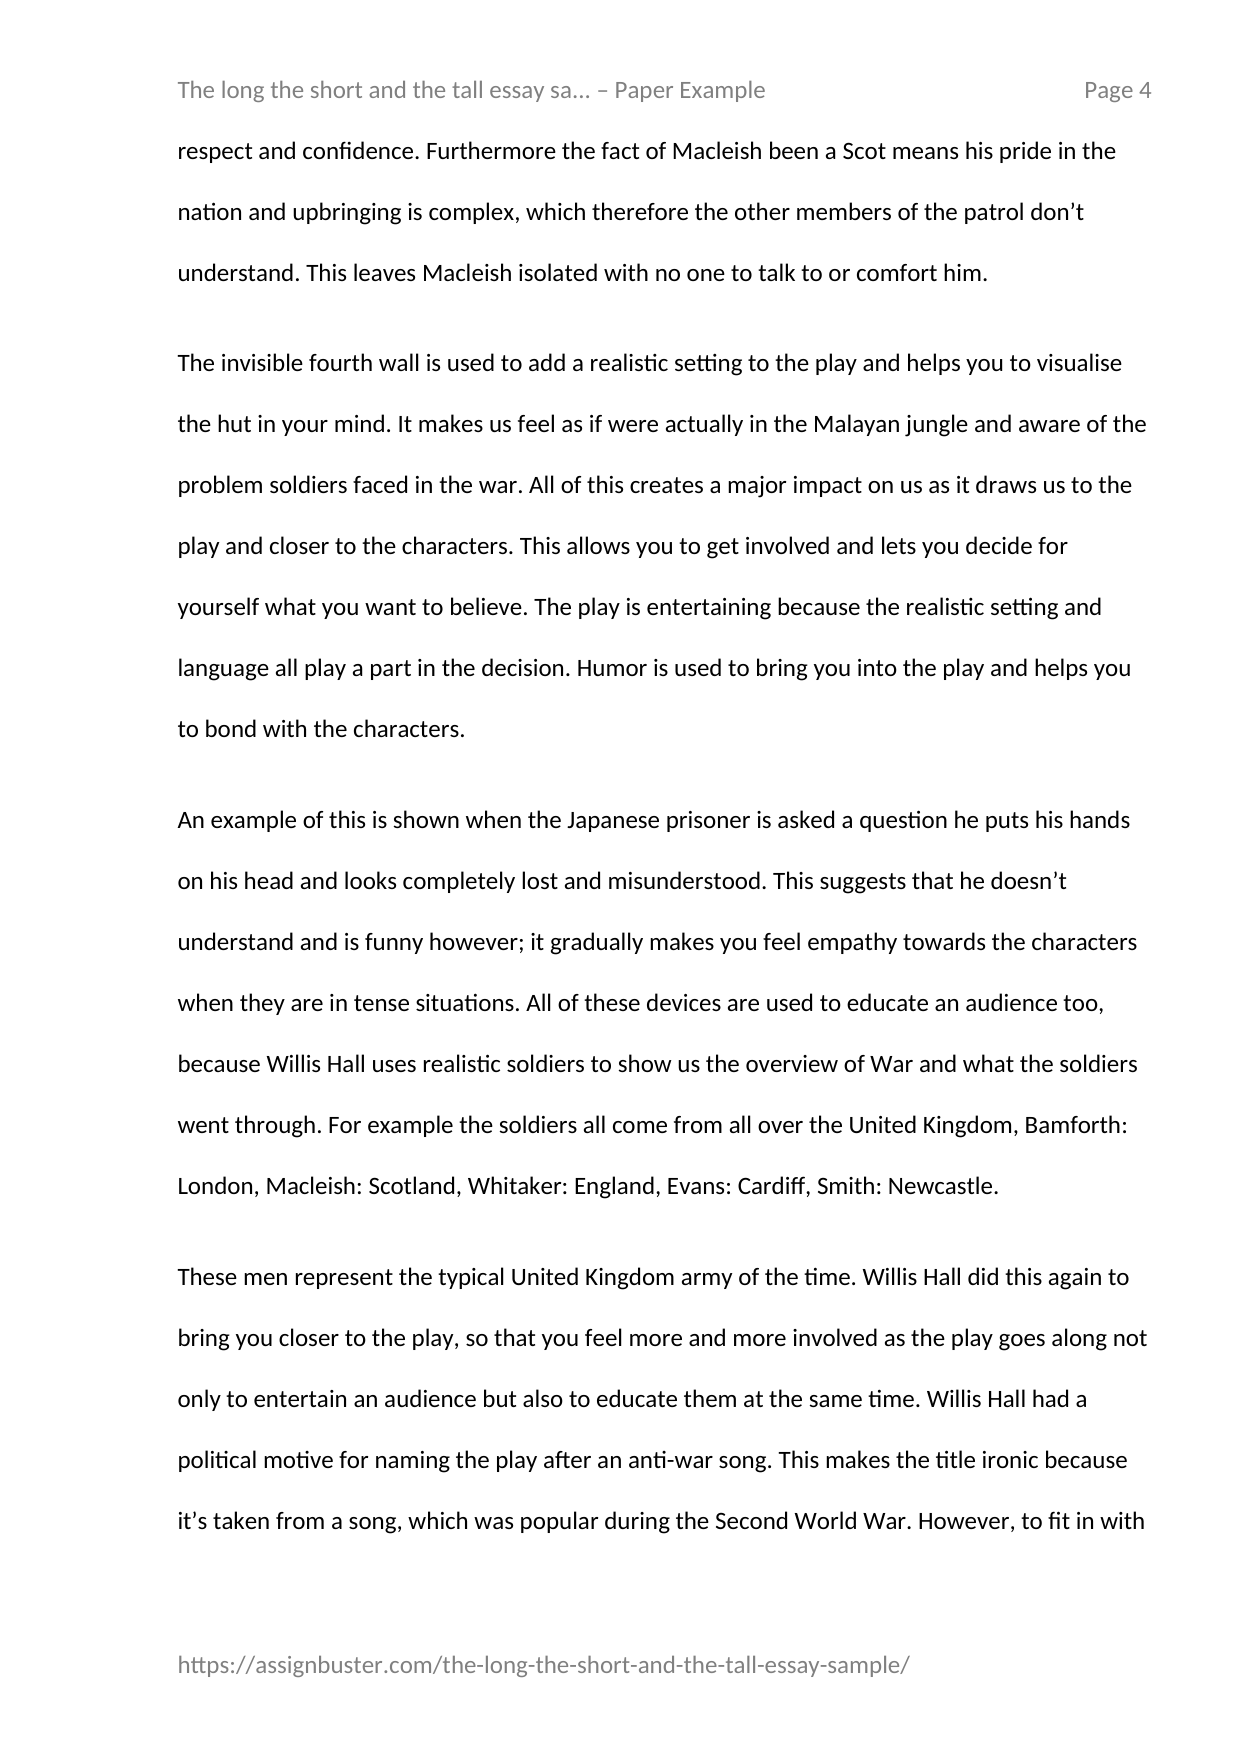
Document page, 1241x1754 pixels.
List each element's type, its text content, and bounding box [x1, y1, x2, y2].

text An example of this is shown when the Japanese prisoner is asked a question he puts his hands on his head and looks completely lost and misunderstood. This suggests that he doesn’t understand and is funny however; it gradually makes you feel empathy towards the characters when they are in tense situations. All of these devices are used to educate an audience too, because Willis Hall uses realistic soldiers to show us the overview of War and what the soldiers went through. For example the soldiers all come from all over the United Kingdom, Bamforth: London, Macleish: Scotland, Whitaker: England, Evans: Cardiff, Smith: Newcastle. [177, 804, 1152, 1201]
text The invisible fourth wall is used to add a realistic setting to the play and helps you to visualise the hut in your mind. It makes us feel as if were actually in the Malayan jungle and aware of the problem soldiers faced in the war. All of this creates a major impact on us as it draws us to the play and closer to the characters. This allows you to get involved and lets you decide for yourself what you want to believe. The play is entertaining because the realistic setting and language all play a part in the decision. Humor is used to bring you into the play and helps you to bond with the characters. [177, 347, 1152, 744]
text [177, 1261, 1152, 1536]
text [177, 135, 1152, 287]
